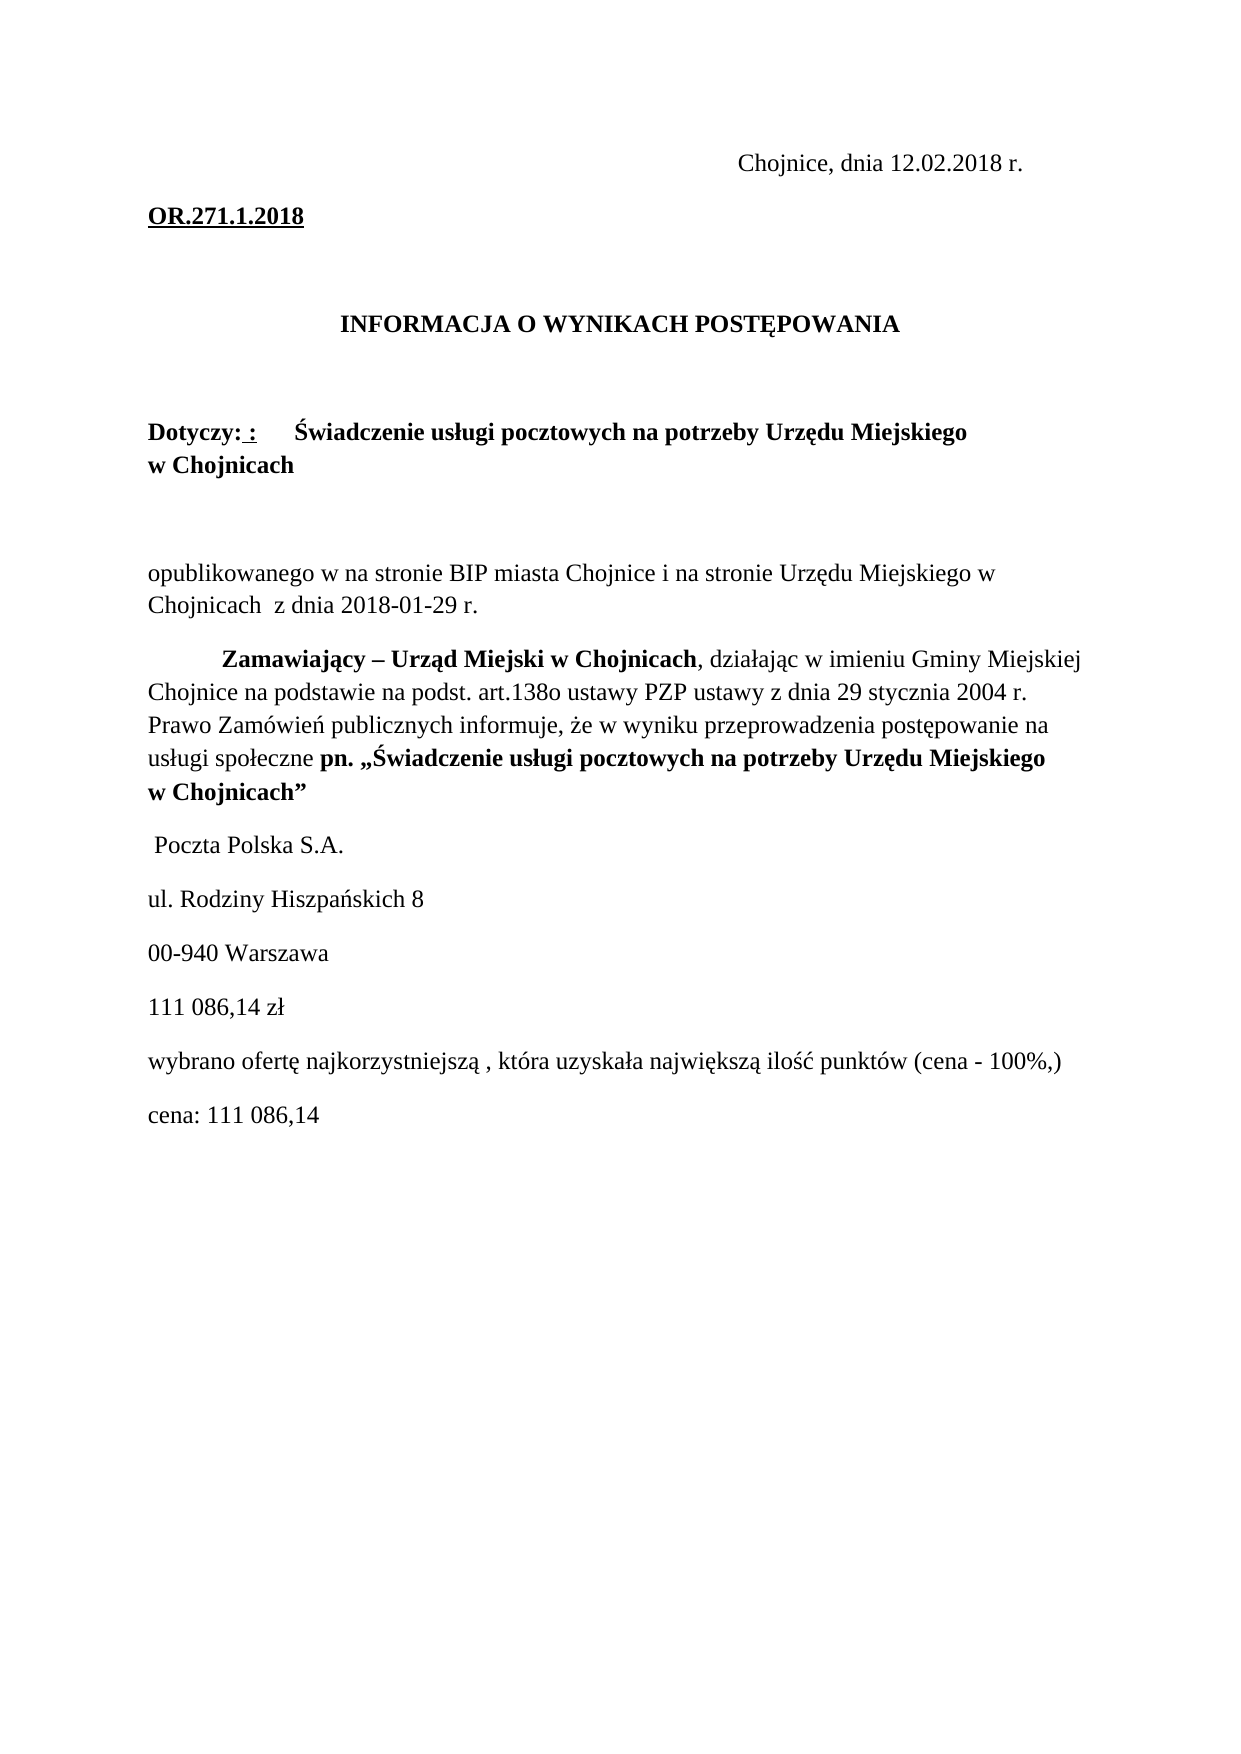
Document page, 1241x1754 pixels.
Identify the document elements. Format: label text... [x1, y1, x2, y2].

text Zamawiający – Urząd Miejski w Chojnicach, działając w imieniu Gminy Miejskiej Chojnice na podstawie na podst. art.138o ustawy PZP ustawy z dnia 29 stycznia 2004 r. Prawo Zamówień publicznych informuje, że w wyniku przeprowadzenia postępowanie na usługi społeczne pn. „Świadczenie usługi pocztowych na potrzeby Urzędu Miejskiego w Chojnicach” [148, 644, 1093, 805]
text OR.271.1.2018 [148, 201, 1093, 230]
text ul. Rodziny Hiszpańskich 8 [148, 884, 1093, 913]
text 111 086,14 zł [148, 992, 1093, 1021]
text 00-940 Warszawa [148, 938, 1093, 967]
text INFORMACJA O WYNIKACH POSTĘPOWANIA [148, 309, 1093, 338]
text wybrano ofertę najkorzystniejszą , która uzyskała największą ilość punktów (cena - 100%,) [148, 1046, 1093, 1074]
text Dotyczy: : Świadczenie usługi pocztowych na potrzeby Urzędu Miejskiego w Chojnicach [148, 417, 1093, 479]
text opublikowanego w na stronie BIP miasta Chojnice i na stronie Urzędu Miejskiego w Chojnicach z dnia 2018-01-29 r. [148, 558, 1093, 619]
text Chojnice, dnia 12.02.2018 r. [664, 148, 1093, 176]
text Poczta Polska S.A. [148, 830, 1093, 859]
text cena: 111 086,14 [148, 1100, 1093, 1128]
